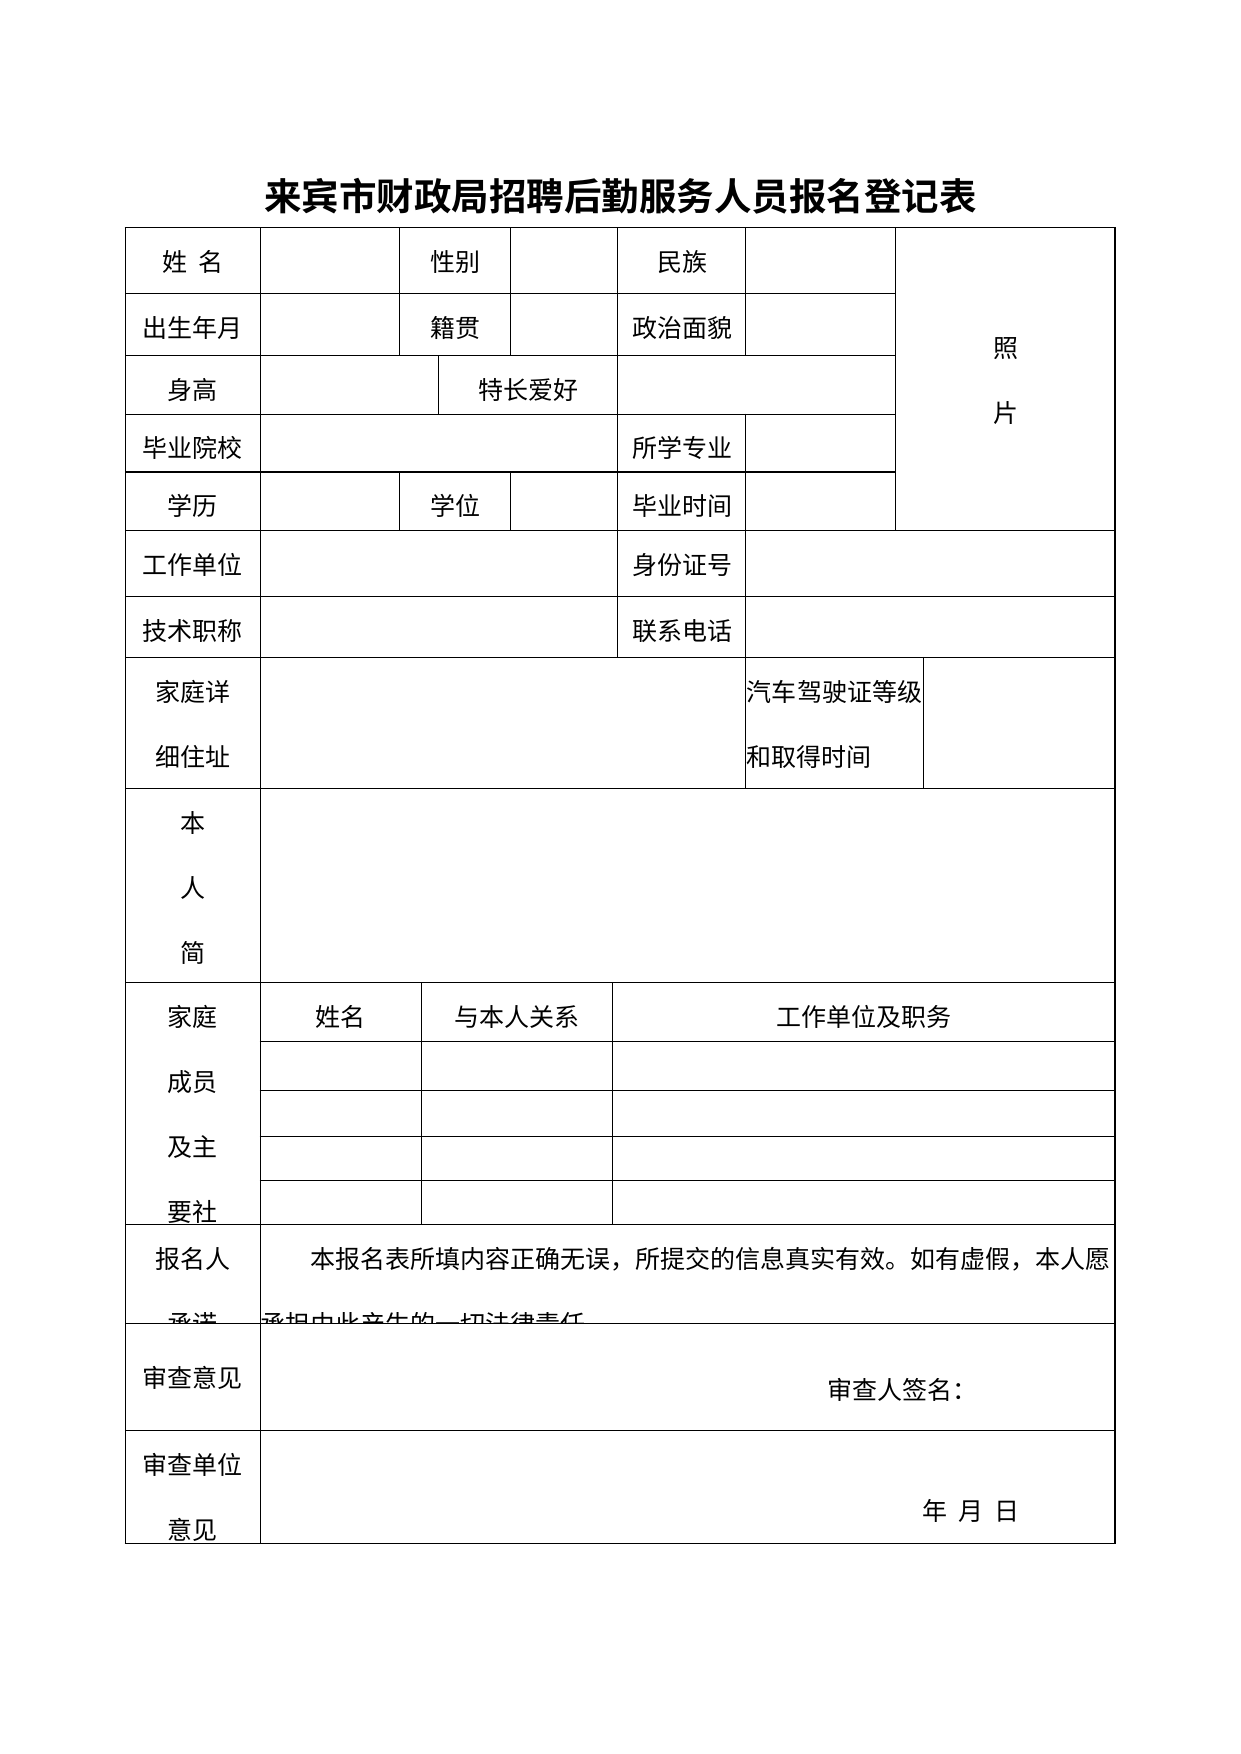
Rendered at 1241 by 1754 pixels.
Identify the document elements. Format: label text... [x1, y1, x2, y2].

table_cell [422, 1181, 612, 1224]
table_cell 家庭详 细住址 [126, 658, 260, 788]
table_cell [924, 658, 1114, 788]
table_cell [261, 294, 399, 355]
table_cell 毕业时间 [618, 473, 745, 530]
table_cell [613, 1042, 1114, 1090]
table_cell [261, 415, 617, 471]
table_cell 籍贯 [400, 294, 510, 355]
table_cell [261, 356, 438, 413]
table_cell 联系电话 [618, 597, 745, 657]
table_cell [422, 1137, 612, 1180]
text 来宾市财政局招聘后勤服务人员报名登记表 [187, 162, 1053, 227]
table_header 民族 [618, 228, 745, 293]
table_cell [422, 1042, 612, 1090]
table_cell [261, 789, 1114, 982]
table_cell 与本人关系 [422, 983, 612, 1041]
table_cell 审查单位 意见 [126, 1431, 260, 1542]
table_cell [746, 531, 1114, 596]
table_cell 毕业院校 [126, 415, 260, 471]
table_cell [261, 531, 617, 596]
table_cell 学位 [400, 473, 510, 530]
table_header 照 片 [896, 228, 1114, 530]
table_cell [261, 1091, 421, 1136]
table_cell 审查人签名： 年 月 日 [261, 1324, 1114, 1430]
table_cell [511, 473, 617, 530]
table_cell 政治面貌 [618, 294, 745, 355]
table_cell 技术职称 [126, 597, 260, 657]
table_cell 报名人 承诺 [126, 1225, 260, 1322]
table_cell [613, 1137, 1114, 1180]
table_cell 身份证号 [618, 531, 745, 596]
table_header [261, 228, 399, 293]
table_cell 出生年月 [126, 294, 260, 355]
table_header [511, 228, 617, 293]
table_cell [261, 1137, 421, 1180]
table_cell 年 月 日 [261, 1431, 1114, 1542]
table_cell [261, 597, 617, 657]
table_cell [746, 294, 895, 355]
table_cell [613, 1181, 1114, 1224]
table_cell [746, 597, 1114, 657]
table_cell 审查意见 [126, 1324, 260, 1430]
table_cell [511, 294, 617, 355]
table_cell [746, 415, 895, 471]
table_cell [261, 1181, 421, 1224]
table_cell 本 人 简 历 [126, 789, 260, 982]
table_cell 工作单位及职务 [613, 983, 1114, 1041]
table_cell [618, 356, 895, 413]
table_header [746, 228, 895, 293]
table_cell [261, 658, 745, 788]
table_cell 工作单位 [126, 531, 260, 596]
table_cell [261, 473, 399, 530]
table_cell [613, 1091, 1114, 1136]
table_header 姓 名 [126, 228, 260, 293]
table_cell 本报名表所填内容正确无误，所提交的信息真实有效。如有虚假，本人愿承担由此产生的一切法律责任。 承诺人： 年 月 日 [261, 1225, 1114, 1322]
table_cell [422, 1091, 612, 1136]
table_cell [746, 473, 895, 530]
table_cell [261, 1042, 421, 1090]
table_cell 特长爱好 [439, 356, 617, 413]
table_cell 身高 [126, 356, 260, 413]
table_cell 汽车驾驶证等级和取得时间 [746, 658, 923, 788]
table_cell 姓名 [261, 983, 421, 1041]
table_header 性别 [400, 228, 510, 293]
table_cell 所学专业 [618, 415, 745, 471]
table_cell 学历 [126, 473, 260, 530]
table_cell 家庭 成员 及主 要社 会关 系 [126, 983, 260, 1224]
